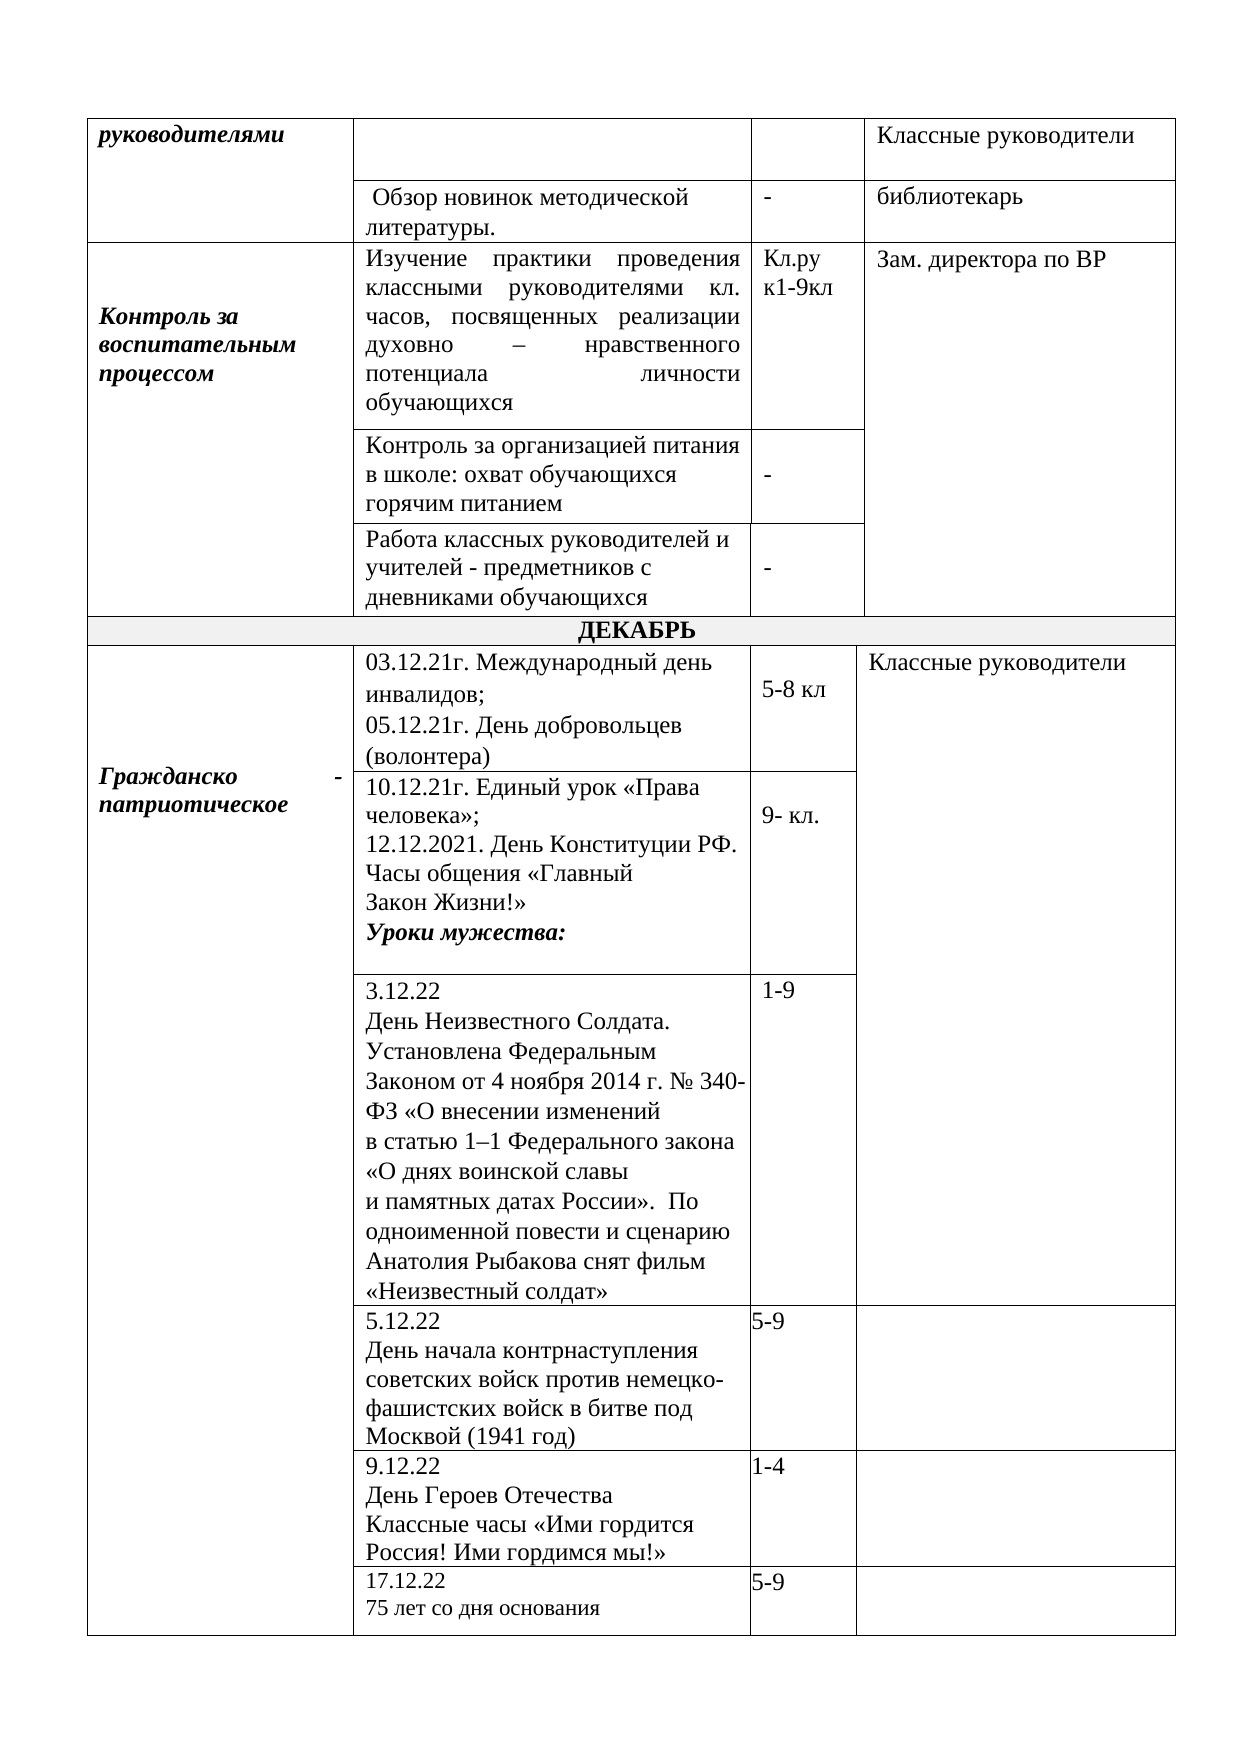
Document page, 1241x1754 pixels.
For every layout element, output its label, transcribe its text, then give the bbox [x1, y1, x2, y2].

table_cell 9.12.22 День Героев Отечества Классные часы «Ими гордится Россия! Ими гордимся мы!» [354, 1451, 750, 1566]
table_cell 1-4 [751, 1451, 856, 1566]
table_cell - [752, 430, 864, 523]
table_cell [857, 1451, 1175, 1566]
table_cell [354, 119, 751, 180]
table_cell 9- кл. [751, 772, 856, 974]
table_cell Контроль за воспитательным процессом [88, 243, 353, 616]
table_cell - [751, 524, 864, 616]
table_cell 5.12.22 День начала контрнаступления советских войск против немецко-фашистских войск в битве под Москвой (1941 год) [354, 1306, 750, 1450]
table_cell 03.12.21г. Международный день инвалидов; 05.12.21г. День добровольцев (волонтера) [354, 646, 750, 771]
table_cell [857, 1306, 1175, 1450]
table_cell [88, 119, 353, 242]
table_cell 1-9 [751, 975, 856, 1305]
table_cell 5-9 [751, 1306, 856, 1450]
table_cell Гражданско - патриотическое [88, 646, 353, 1635]
table_cell 5-8 кл [751, 646, 856, 771]
table_cell библиотекарь [865, 181, 1175, 242]
table_cell Работа классных руководителей и учителей - предметников с дневниками обучающихся [354, 524, 750, 616]
table_cell 5-9 [751, 1567, 856, 1635]
table_cell - [752, 119, 864, 180]
table_cell 10.12.21г. Единый урок «Права человека»; 12.12.2021. День Конституции РФ. Часы общения «Главный Закон Жизни!» Уроки мужества: [354, 772, 750, 974]
table_cell [857, 1567, 1175, 1635]
table_cell Контроль за организацией питания в школе: охват обучающихся горячим питанием [354, 430, 751, 523]
table_cell Изучение практики проведения классными руководителями кл. часов, посвященных реализации духовно – нравственного потенциала личности обучающихся [354, 243, 751, 429]
table_cell - [752, 181, 864, 242]
table_cell Обзор новинок методической литературы. [354, 181, 751, 242]
table_cell Кл.рук1-9кл [752, 243, 864, 429]
table_cell Классные руководители [857, 646, 1175, 1305]
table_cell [354, 1567, 750, 1635]
table_cell ДЕКАБРЬ [88, 617, 1175, 645]
table_cell Зам. директора по ВР [865, 243, 1175, 616]
table_cell 3.12.22 День Неизвестного Солдата. Установлена Федеральным Законом от 4 ноября 2014 г. № 340-ФЗ «О внесении изменений в статью 1–1 Федерального закона «О днях воинской славы и памятных датах России». По одноименной повести и сценарию Анатолия Рыбакова снят фильм «Неизвестный солдат» [354, 975, 750, 1305]
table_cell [865, 119, 1175, 180]
